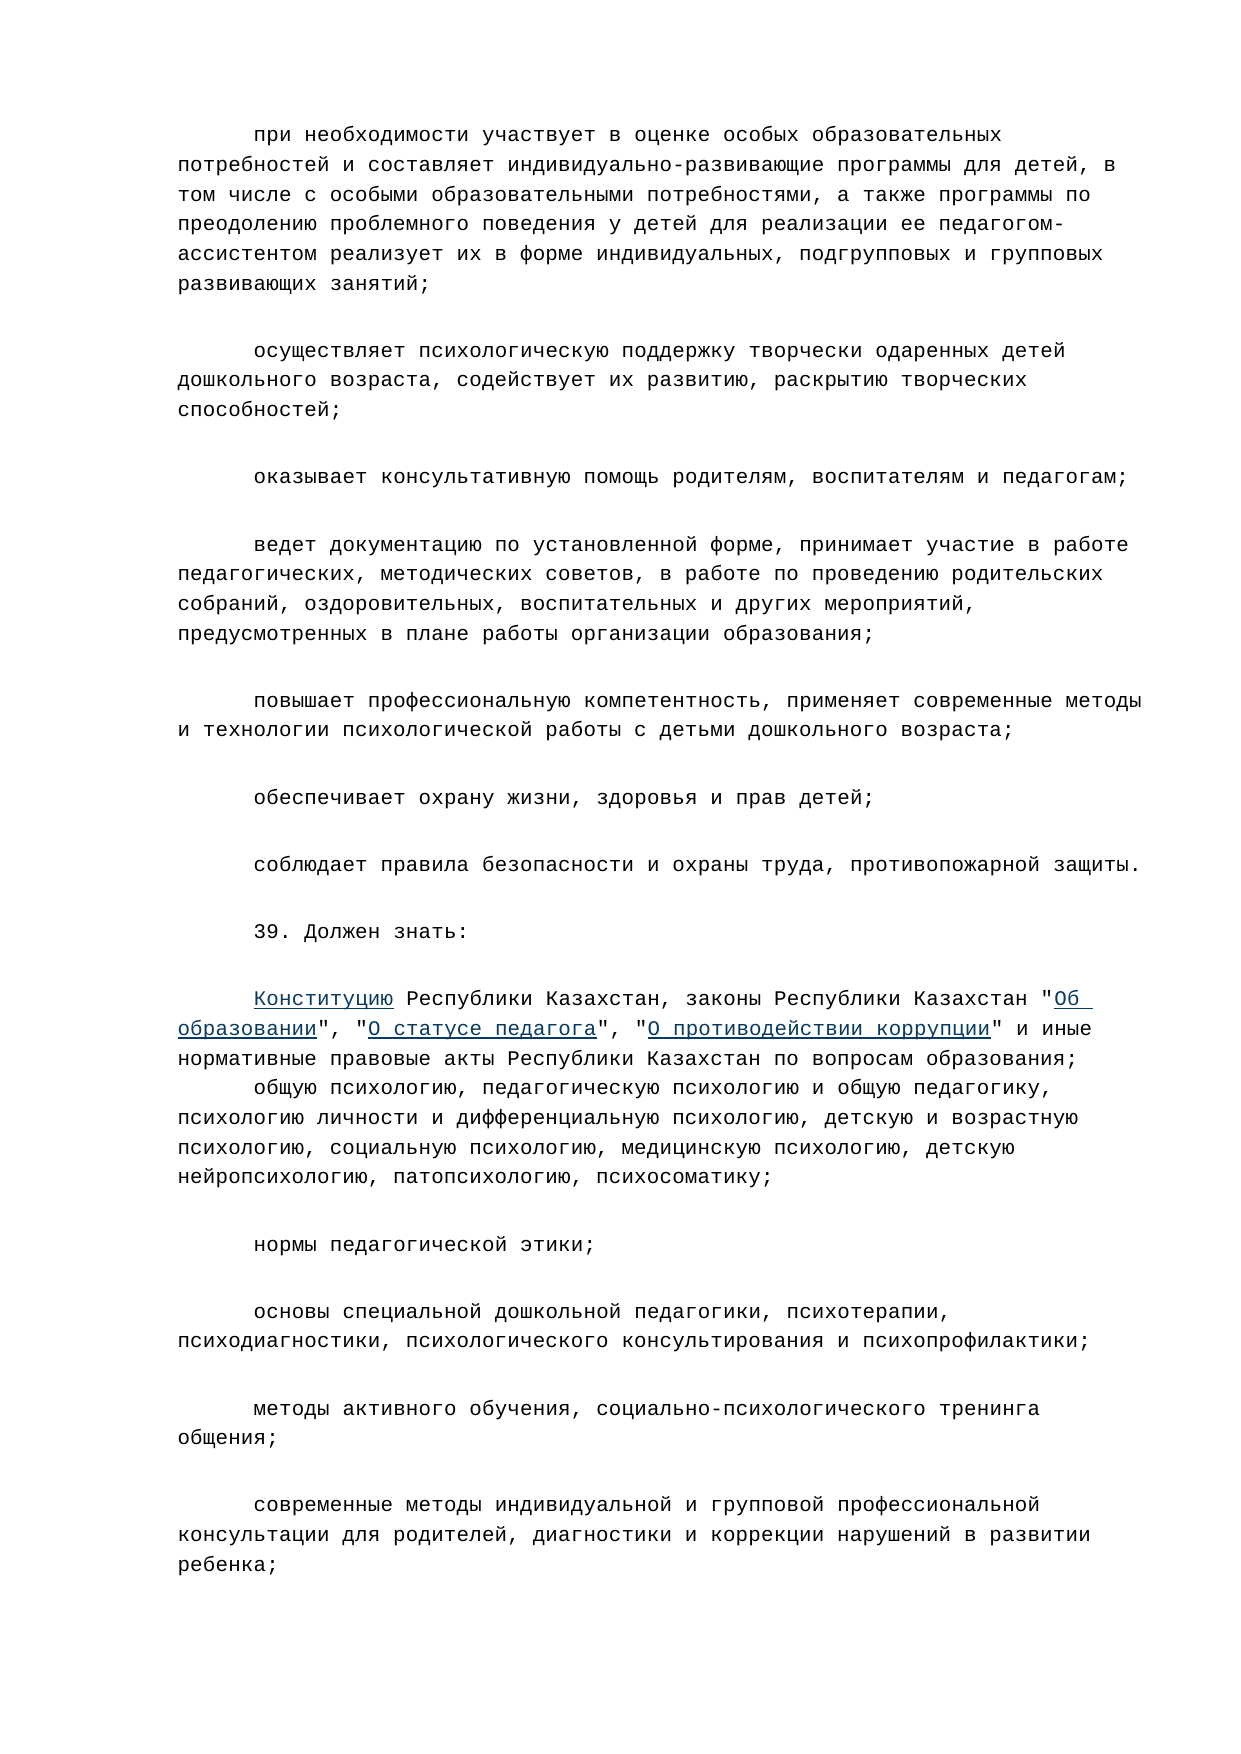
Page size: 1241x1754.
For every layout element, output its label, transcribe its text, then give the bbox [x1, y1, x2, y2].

text нормы педагогической этики; [177, 1227, 1152, 1257]
text 39. Должен знать: [177, 915, 1152, 945]
text общую психологию, педагогическую психологию и общую педагогику, психологию личности и дифференциальную психологию, детскую и возрастную психологию, социальную психологию, медицинскую психологию, детскую нейропсихологию, патопсихологию, психосоматику; [177, 1071, 1152, 1190]
text обеспечивает охрану жизни, здоровья и прав детей; [177, 781, 1152, 810]
text методы активного обучения, социально-психологического тренинга общения; [177, 1392, 1152, 1451]
text современные методы индивидуальной и групповой профессиональной консультации для родителей, диагностики и коррекции нарушений в развитии ребенка; [177, 1488, 1152, 1577]
text ведет документацию по установленной форме, принимает участие в работе педагогических, методических советов, в работе по проведению родительских собраний, оздоровительных, воспитательных и других мероприятий, предусмотренных в плане работы организации образования; [177, 527, 1152, 646]
text Конституцию Республики Казахстан, законы Республики Казахстан "Об образовании", "О статусе педагога", "О противодействии коррупции" и иные нормативные правовые акты Республики Казахстан по вопросам образования; [177, 982, 1152, 1071]
text осуществляет психологическую поддержку творчески одаренных детей дошкольного возраста, содействует их развитию, раскрытию творческих способностей; [177, 334, 1152, 423]
text оказывает консультативную помощь родителям, воспитателям и педагогам; [177, 460, 1152, 490]
text при необходимости участвует в оценке особых образовательных потребностей и составляет индивидуально-развивающие программы для детей, в том числе с особыми образовательными потребностями, а также программы по преодолению проблемного поведения у детей для реализации ее педагогом-ассистентом реализует их в форме индивидуальных, подгрупповых и групповых развивающих занятий; [177, 118, 1152, 296]
text основы специальной дошкольной педагогики, психотерапии, психодиагностики, психологического консультирования и психопрофилактики; [177, 1295, 1152, 1354]
text повышает профессиональную компетентность, применяет современные методы и технологии психологической работы с детьми дошкольного возраста; [177, 684, 1152, 743]
text соблюдает правила безопасности и охраны труда, противопожарной защиты. [177, 848, 1152, 877]
